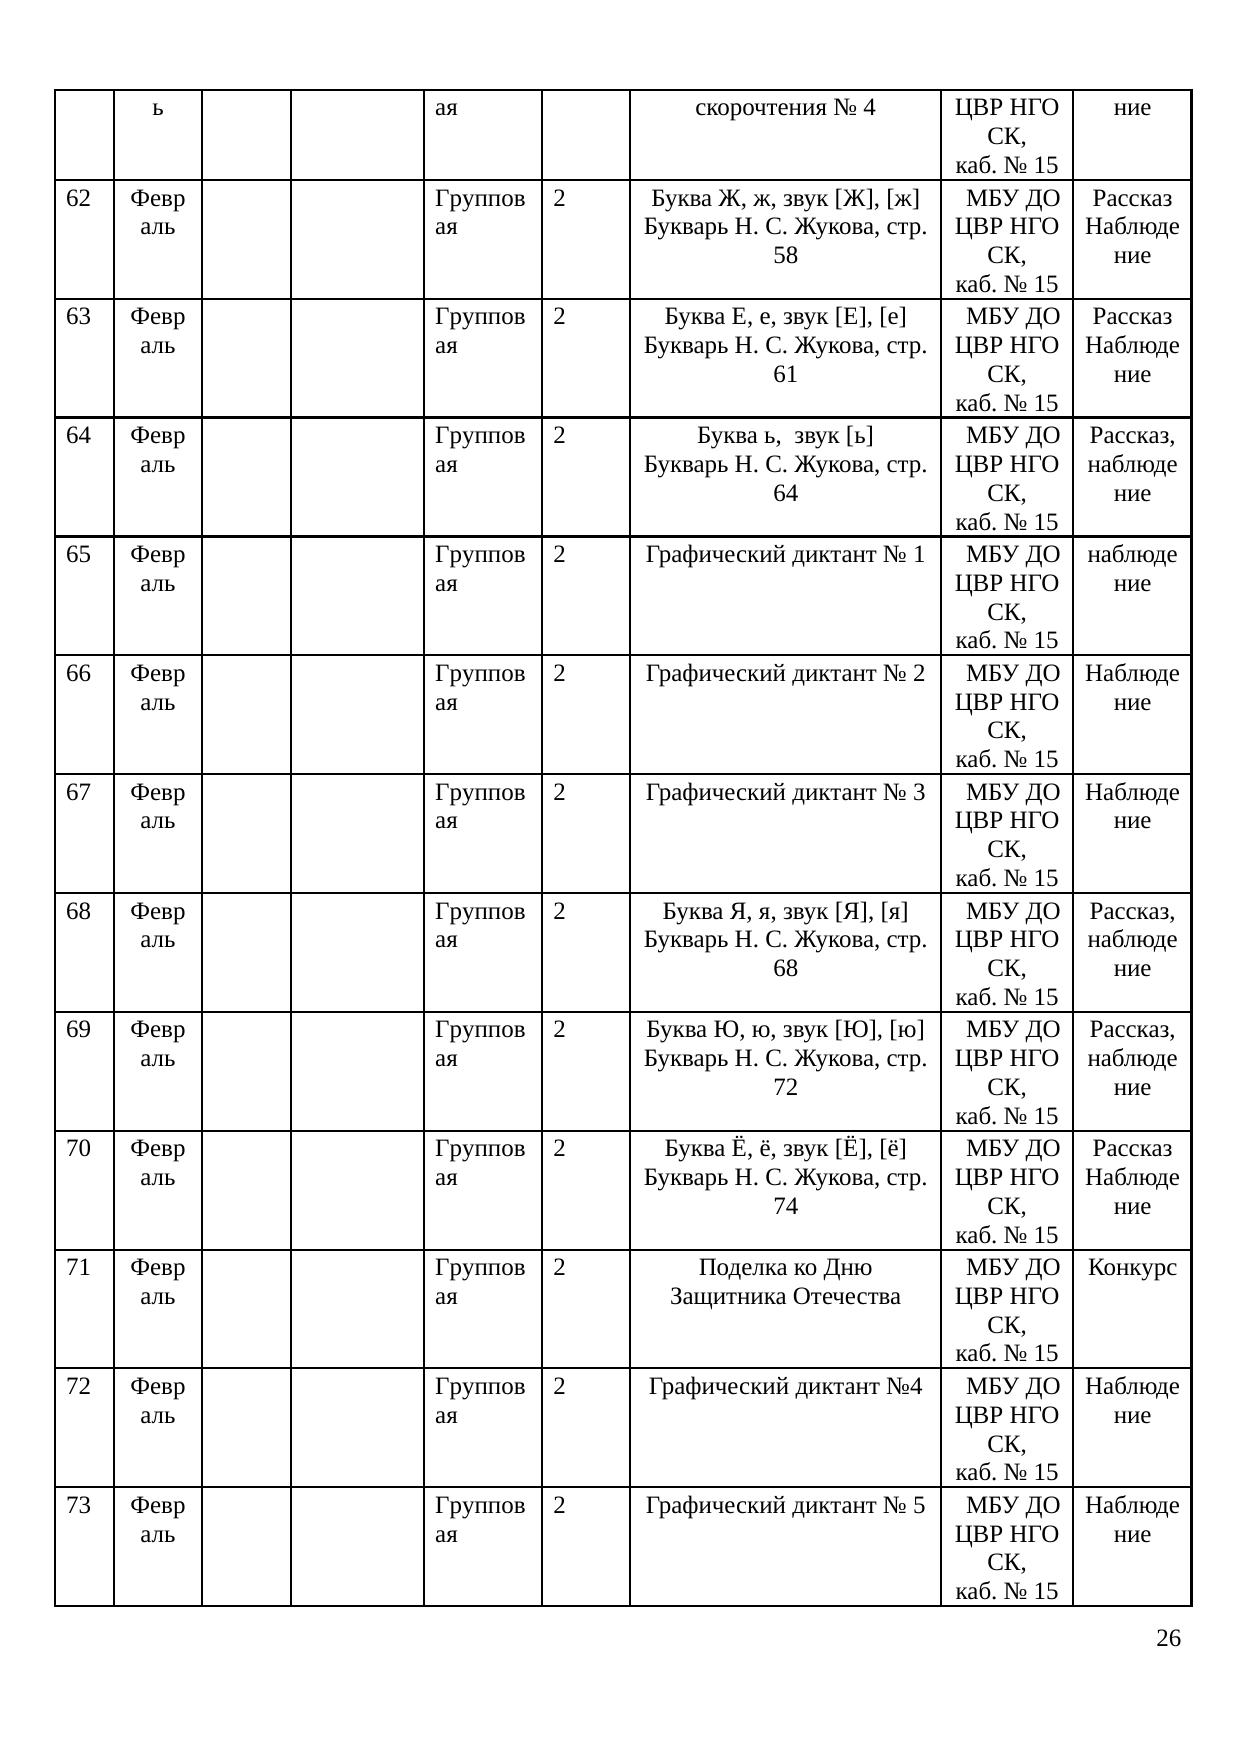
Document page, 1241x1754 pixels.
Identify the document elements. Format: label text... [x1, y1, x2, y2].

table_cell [942, 1488, 1072, 1605]
table_cell 61 [56, 91, 113, 179]
table_cell [292, 300, 423, 416]
table_cell Графический диктант № 2 [631, 656, 940, 773]
table_cell МБУ ДО ЦВР НГО СК, каб. № 15 [942, 181, 1072, 298]
table_cell Наблюдение [1074, 775, 1190, 892]
table_cell [292, 894, 423, 1011]
table_cell [292, 1013, 423, 1129]
table_cell 70 [56, 1132, 113, 1248]
table_cell МБУ ДО ЦВР НГО СК, каб. № 15 [942, 538, 1072, 654]
table_cell [203, 656, 290, 773]
table_cell 2 [543, 1013, 629, 1129]
table_cell 2 [543, 1132, 629, 1248]
table_cell наблюдение [1074, 538, 1190, 654]
table_cell [203, 181, 290, 298]
table_cell [203, 419, 290, 535]
table_cell 71 [56, 1251, 113, 1367]
table_cell Групповая [425, 1251, 541, 1367]
table_cell 2 [543, 538, 629, 654]
table_cell Групповая [425, 1013, 541, 1129]
table_cell 63 [56, 300, 113, 416]
table_cell МБУ ДО ЦВР НГО СК, каб. № 15 [942, 300, 1072, 416]
table_cell Групповая [425, 181, 541, 298]
table_cell 2 [543, 91, 629, 179]
table_cell Графический диктант №4 [631, 1369, 940, 1486]
table_cell Наблюдение [1074, 91, 1190, 179]
table_cell 2 [543, 775, 629, 892]
table_cell 67 [56, 775, 113, 892]
table_cell Буква Е, е, звук [Е], [е] Букварь Н. С. Жукова, стр. 61 [631, 300, 940, 416]
table_cell 2 [543, 894, 629, 1011]
table_cell Наблюдение [1074, 1369, 1190, 1486]
table_cell МБУ ДО ЦВР НГО СК, каб. № 15 [942, 656, 1072, 773]
table_cell Февраль [115, 1369, 201, 1486]
table_cell [203, 300, 290, 416]
table_cell Рассказ Наблюдение [1074, 300, 1190, 416]
table_cell Графический диктант № 1 [631, 538, 940, 654]
table_cell Февраль [115, 419, 201, 535]
table_cell Рассказ, наблюдение [1074, 1013, 1190, 1129]
table_cell Февраль [115, 894, 201, 1011]
table_cell [292, 1488, 423, 1605]
table_cell Буква Я, я, звук [Я], [я] Букварь Н. С. Жукова, стр. 68 [631, 894, 940, 1011]
table_cell МБУ ДО ЦВР НГО СК, каб. № 15 [942, 775, 1072, 892]
table_cell [292, 1132, 423, 1248]
table_cell Групповая [425, 1488, 541, 1605]
table_cell 2 [543, 300, 629, 416]
table_cell [292, 1369, 423, 1486]
table_cell Наблюдение [1074, 656, 1190, 773]
table_cell [292, 775, 423, 892]
table_cell 2 [543, 656, 629, 773]
table_cell Буква Ё, ё, звук [Ё], [ё] Букварь Н. С. Жукова, стр. 74 [631, 1132, 940, 1248]
table_cell Групповая [425, 894, 541, 1011]
table_cell 2 [543, 1488, 629, 1605]
table_cell 65 [56, 538, 113, 654]
table_cell Групповая [425, 300, 541, 416]
table_cell Групповая [425, 419, 541, 535]
table_cell МБУ ДО ЦВР НГО СК, каб. № 15 [942, 419, 1072, 535]
table_cell [292, 1251, 423, 1367]
table_cell Буква Ж, ж, звук [Ж], [ж] Букварь Н. С. Жукова, стр. 58 [631, 181, 940, 298]
table_cell Рассказ Наблюдение [1074, 1132, 1190, 1248]
table_cell Рассказ, наблюдение [1074, 419, 1190, 535]
table_cell Январь [115, 91, 201, 179]
table_cell [292, 91, 423, 179]
table_cell Февраль [115, 775, 201, 892]
table_cell Графический диктант № 5 [631, 1488, 940, 1605]
table_cell Групповая [425, 91, 541, 179]
table_cell МБУ ДО ЦВР НГО СК, каб. № 15 [942, 1251, 1072, 1367]
table_cell Поделка ко Дню Защитника Отечества [631, 1251, 940, 1367]
table_cell Февраль [115, 1013, 201, 1129]
table_cell [203, 1488, 290, 1605]
table_cell Февраль [115, 1132, 201, 1248]
table_cell Февраль [115, 300, 201, 416]
table_cell 2 [543, 1251, 629, 1367]
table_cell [942, 91, 1072, 179]
table_cell Февраль [115, 656, 201, 773]
table_cell [203, 1132, 290, 1248]
table_cell [292, 181, 423, 298]
table_cell МБУ ДО ЦВР НГО СК, каб. № 15 [942, 1013, 1072, 1129]
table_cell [631, 91, 940, 179]
table_cell [203, 1251, 290, 1367]
table_cell Графический диктант № 3 [631, 775, 940, 892]
table_cell Февраль [115, 181, 201, 298]
table_cell Наблюдение [1074, 1488, 1190, 1605]
table_cell Буква ь, звук [ь] Букварь Н. С. Жукова, стр. 64 [631, 419, 940, 535]
table_cell Февраль [115, 538, 201, 654]
table_cell Групповая [425, 775, 541, 892]
table_cell [203, 91, 290, 179]
table_cell Групповая [425, 538, 541, 654]
table_cell Февраль [115, 1488, 201, 1605]
table_cell 72 [56, 1369, 113, 1486]
table_cell Конкурс [1074, 1251, 1190, 1367]
table_cell 69 [56, 1013, 113, 1129]
table_cell [292, 538, 423, 654]
table_cell Буква Ю, ю, звук [Ю], [ю] Букварь Н. С. Жукова, стр. 72 [631, 1013, 940, 1129]
table_cell 68 [56, 894, 113, 1011]
table_cell 2 [543, 1369, 629, 1486]
table_cell Рассказ, наблюдение [1074, 894, 1190, 1011]
table_cell МБУ ДО ЦВР НГО СК, каб. № 15 [942, 1369, 1072, 1486]
table_cell [203, 1013, 290, 1129]
table_cell МБУ ДО ЦВР НГО СК, каб. № 15 [942, 894, 1072, 1011]
table_cell [292, 419, 423, 535]
table_cell [292, 656, 423, 773]
table_cell Групповая [425, 656, 541, 773]
table_cell [203, 894, 290, 1011]
table_cell [203, 1369, 290, 1486]
table_cell Рассказ Наблюдение [1074, 181, 1190, 298]
table_cell 73 [56, 1488, 113, 1605]
table_cell 2 [543, 181, 629, 298]
table_cell Февраль [115, 1251, 201, 1367]
table_cell [203, 775, 290, 892]
table_cell [203, 538, 290, 654]
table_cell 2 [543, 419, 629, 535]
table_cell 62 [56, 181, 113, 298]
table_cell 64 [56, 419, 113, 535]
table_cell Групповая [425, 1369, 541, 1486]
table_cell Групповая [425, 1132, 541, 1248]
table_cell МБУ ДО ЦВР НГО СК, каб. № 15 [942, 1132, 1072, 1248]
table_cell 66 [56, 656, 113, 773]
